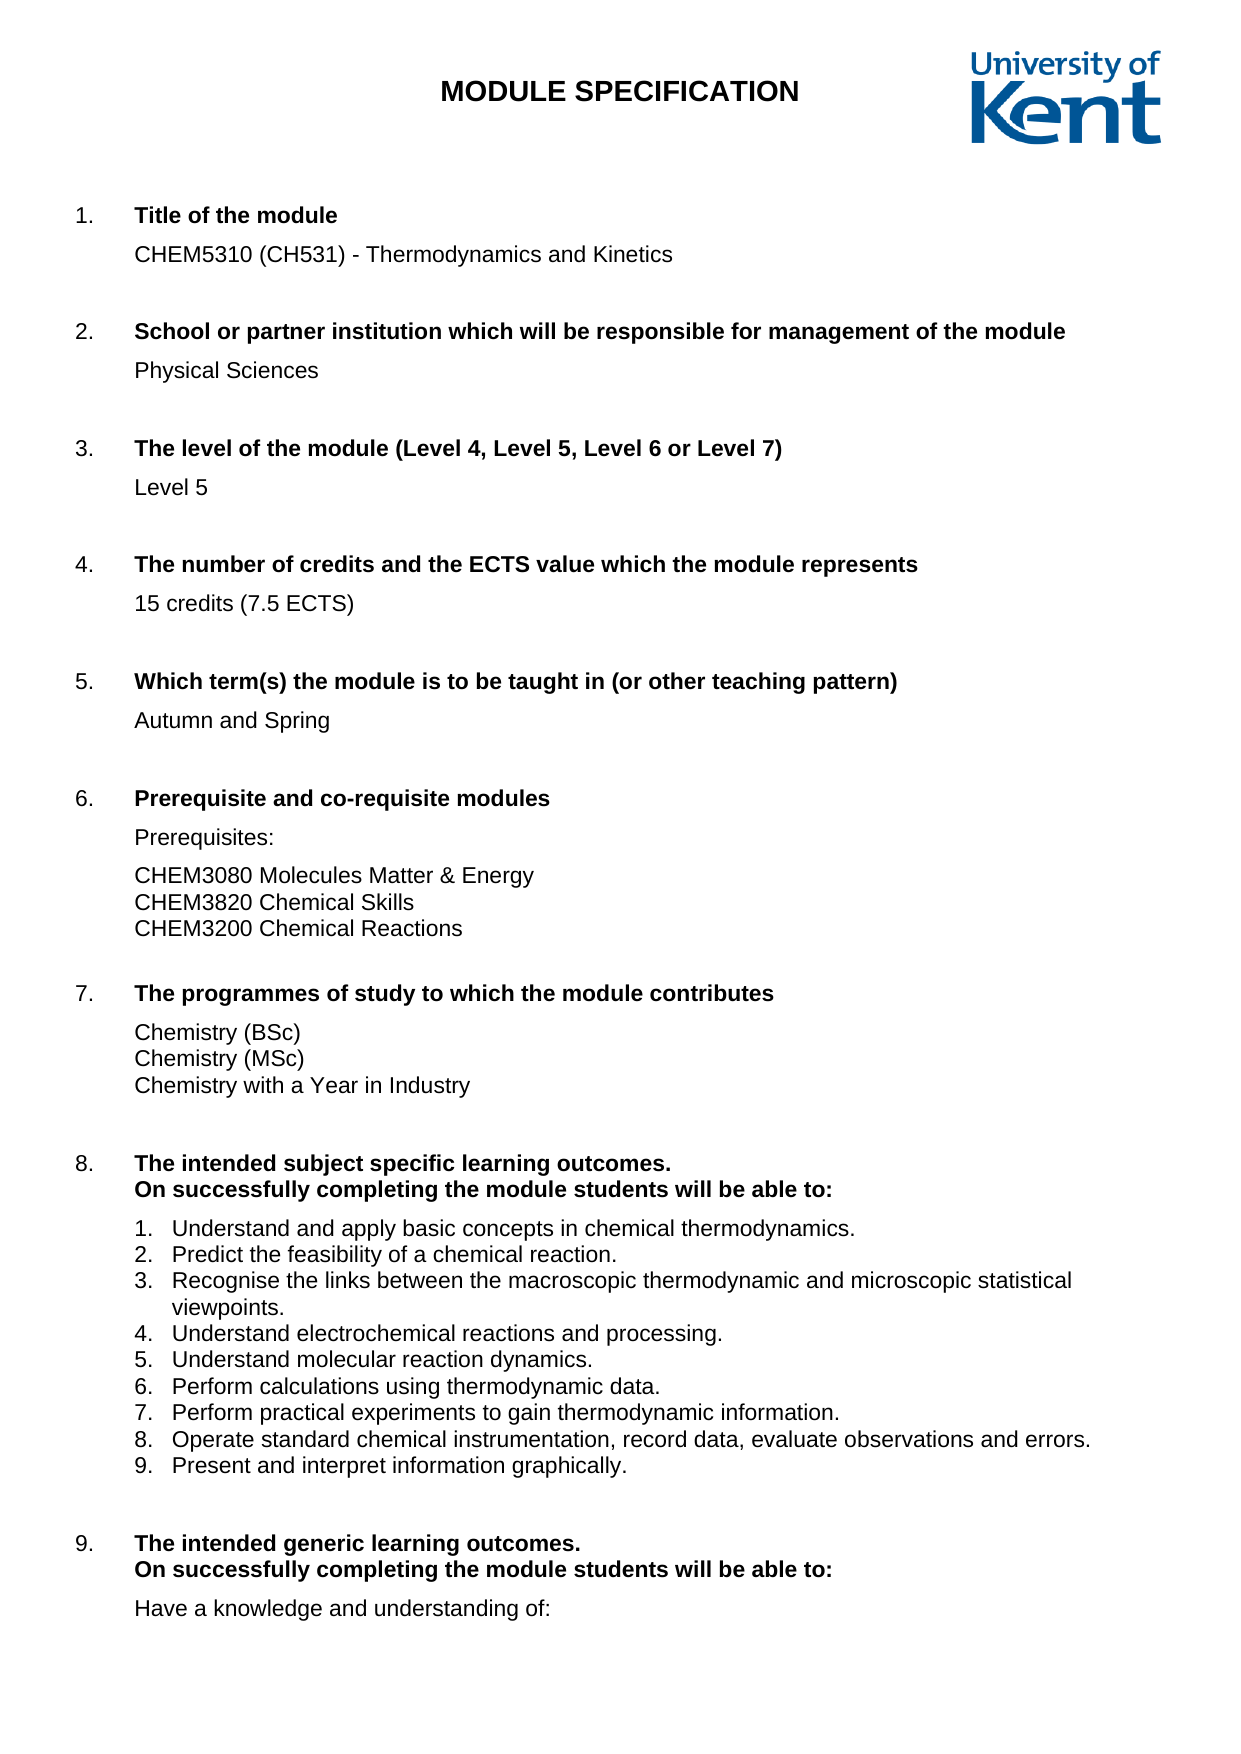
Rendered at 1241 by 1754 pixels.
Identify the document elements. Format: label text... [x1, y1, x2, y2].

text Physical Sciences [134, 357, 1138, 383]
text CHEM3820 Chemical Skills [119, 889, 1199, 915]
list Prerequisite and co-requisite modules [75, 784, 1138, 811]
list Understand molecular reaction dynamics. [134, 1346, 1138, 1373]
list Recognise the links between the macroscopic thermodynamic and microscopic statistical viewpoints. [134, 1267, 1138, 1320]
text Level 5 [134, 474, 1138, 500]
list Present and interpret information graphically. [134, 1452, 1138, 1478]
list Understand electrochemical reactions and processing. [134, 1320, 1138, 1346]
text Chemistry (MSc) [119, 1045, 1138, 1072]
text Have a knowledge and understanding of: [134, 1595, 1138, 1621]
list Understand and apply basic concepts in chemical thermodynamics. [134, 1215, 1138, 1241]
text Chemistry with a Year in Industry [119, 1072, 1138, 1098]
list Perform practical experiments to gain thermodynamic information. [134, 1399, 1138, 1426]
list Predict the feasibility of a chemical reaction. [134, 1241, 1138, 1267]
list The programmes of study to which the module contributes [75, 980, 1138, 1007]
list The intended generic learning outcomes. On successfully completing the module students will be able to: [75, 1529, 1138, 1582]
text 15 credits (7.5 ECTS) [134, 590, 1138, 617]
text Prerequisites: [134, 823, 1138, 850]
list Operate standard chemical instrumentation, record data, evaluate observations and errors. [134, 1426, 1138, 1452]
list The intended subject specific learning outcomes. On successfully completing the module students will be able to: [75, 1149, 1138, 1202]
list Which term(s) the module is to be taught in (or other teaching pattern) [75, 668, 1138, 694]
list School or partner institution which will be responsible for management of the module [75, 318, 1138, 345]
list Title of the module [75, 202, 1138, 228]
picture [970, 48, 1163, 145]
list The number of credits and the ECTS value which the module represents [75, 551, 1138, 578]
text CHEM3080 Molecules Matter & Energy [119, 862, 1199, 889]
text CHEM3200 Chemical Reactions [119, 915, 1199, 941]
text CHEM5310 (CH531) - Thermodynamics and Kinetics [134, 241, 1138, 267]
list The level of the module (Level 4, Level 5, Level 6 or Level 7) [75, 435, 1138, 461]
text Chemistry (BSc) [119, 1019, 1138, 1045]
text Autumn and Spring [134, 707, 1138, 733]
list Perform calculations using thermodynamic data. [134, 1373, 1138, 1399]
